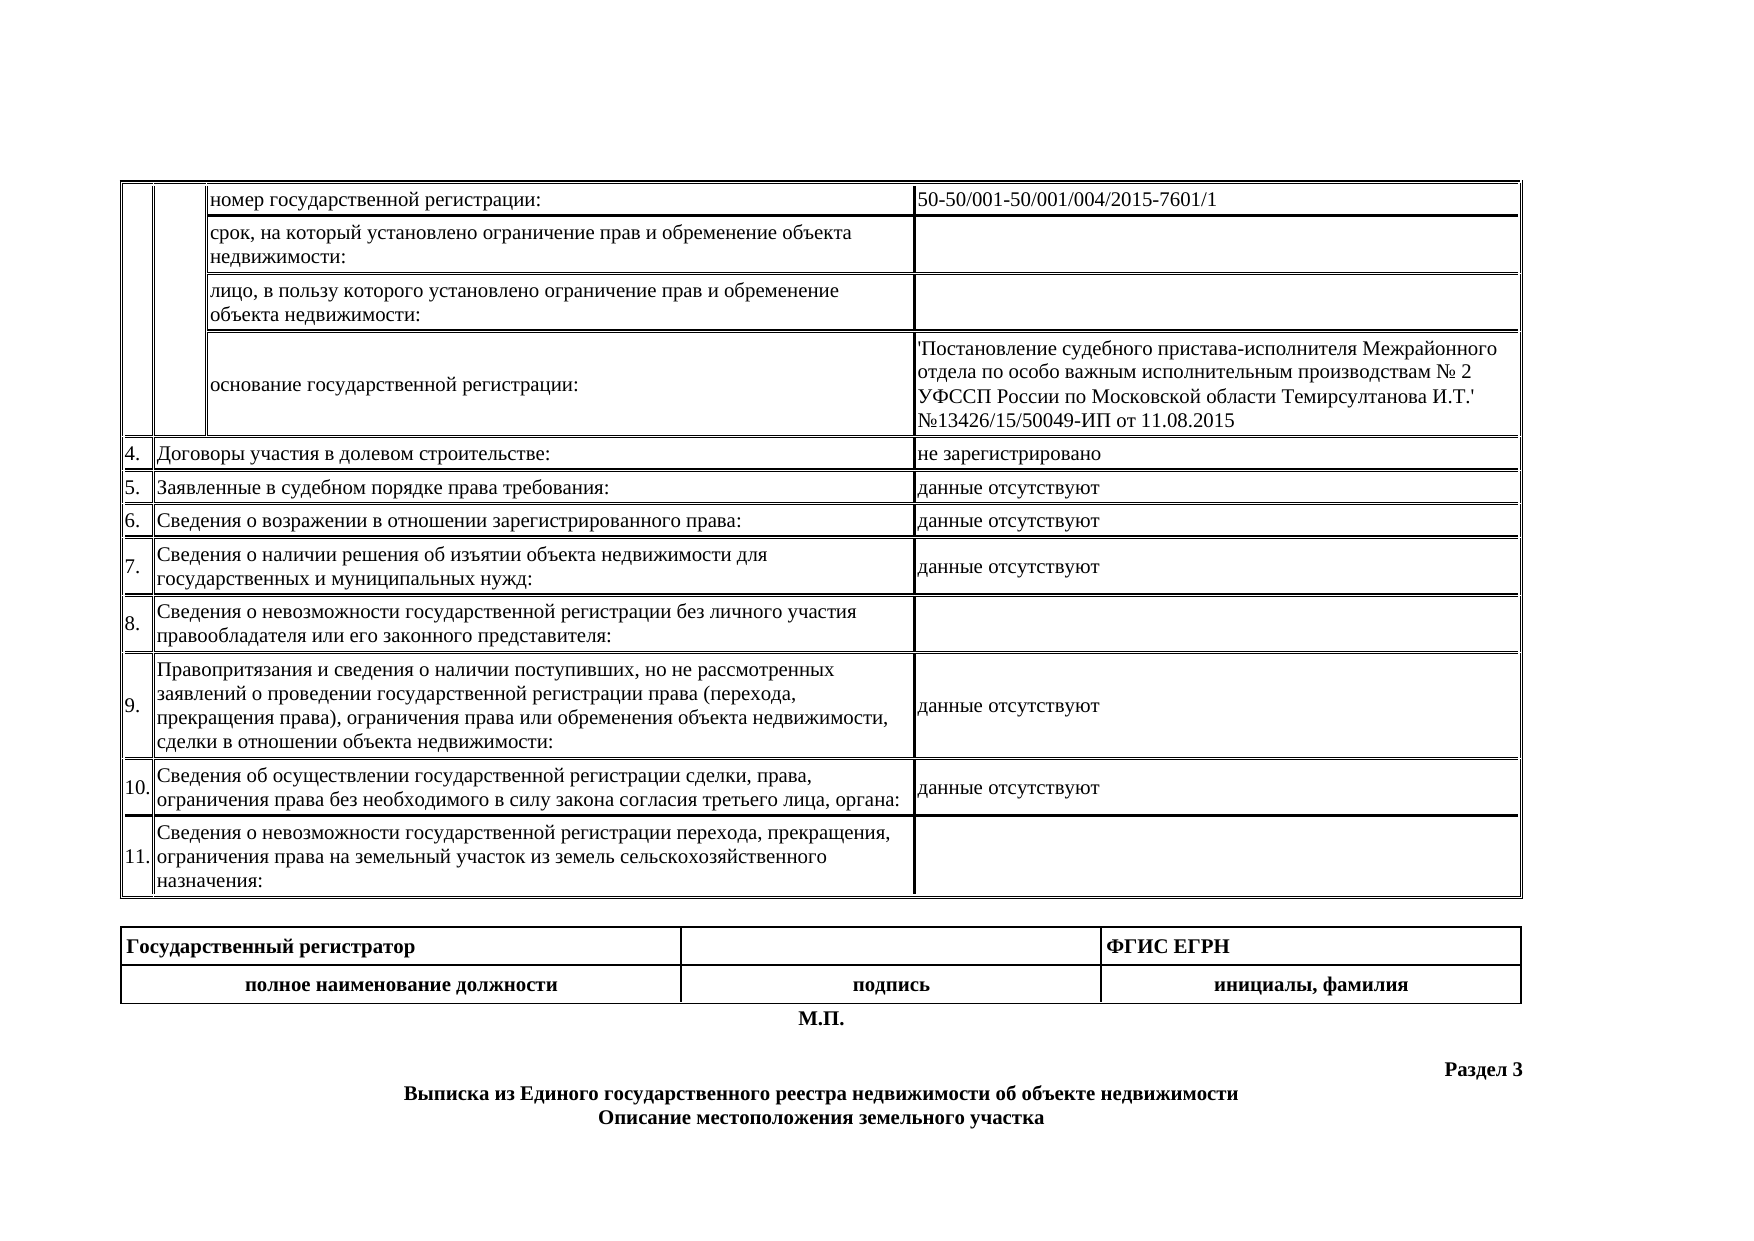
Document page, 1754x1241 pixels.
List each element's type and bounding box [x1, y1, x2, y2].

table_cell [118, 1031, 1524, 1131]
table_cell [118, 177, 1524, 1031]
